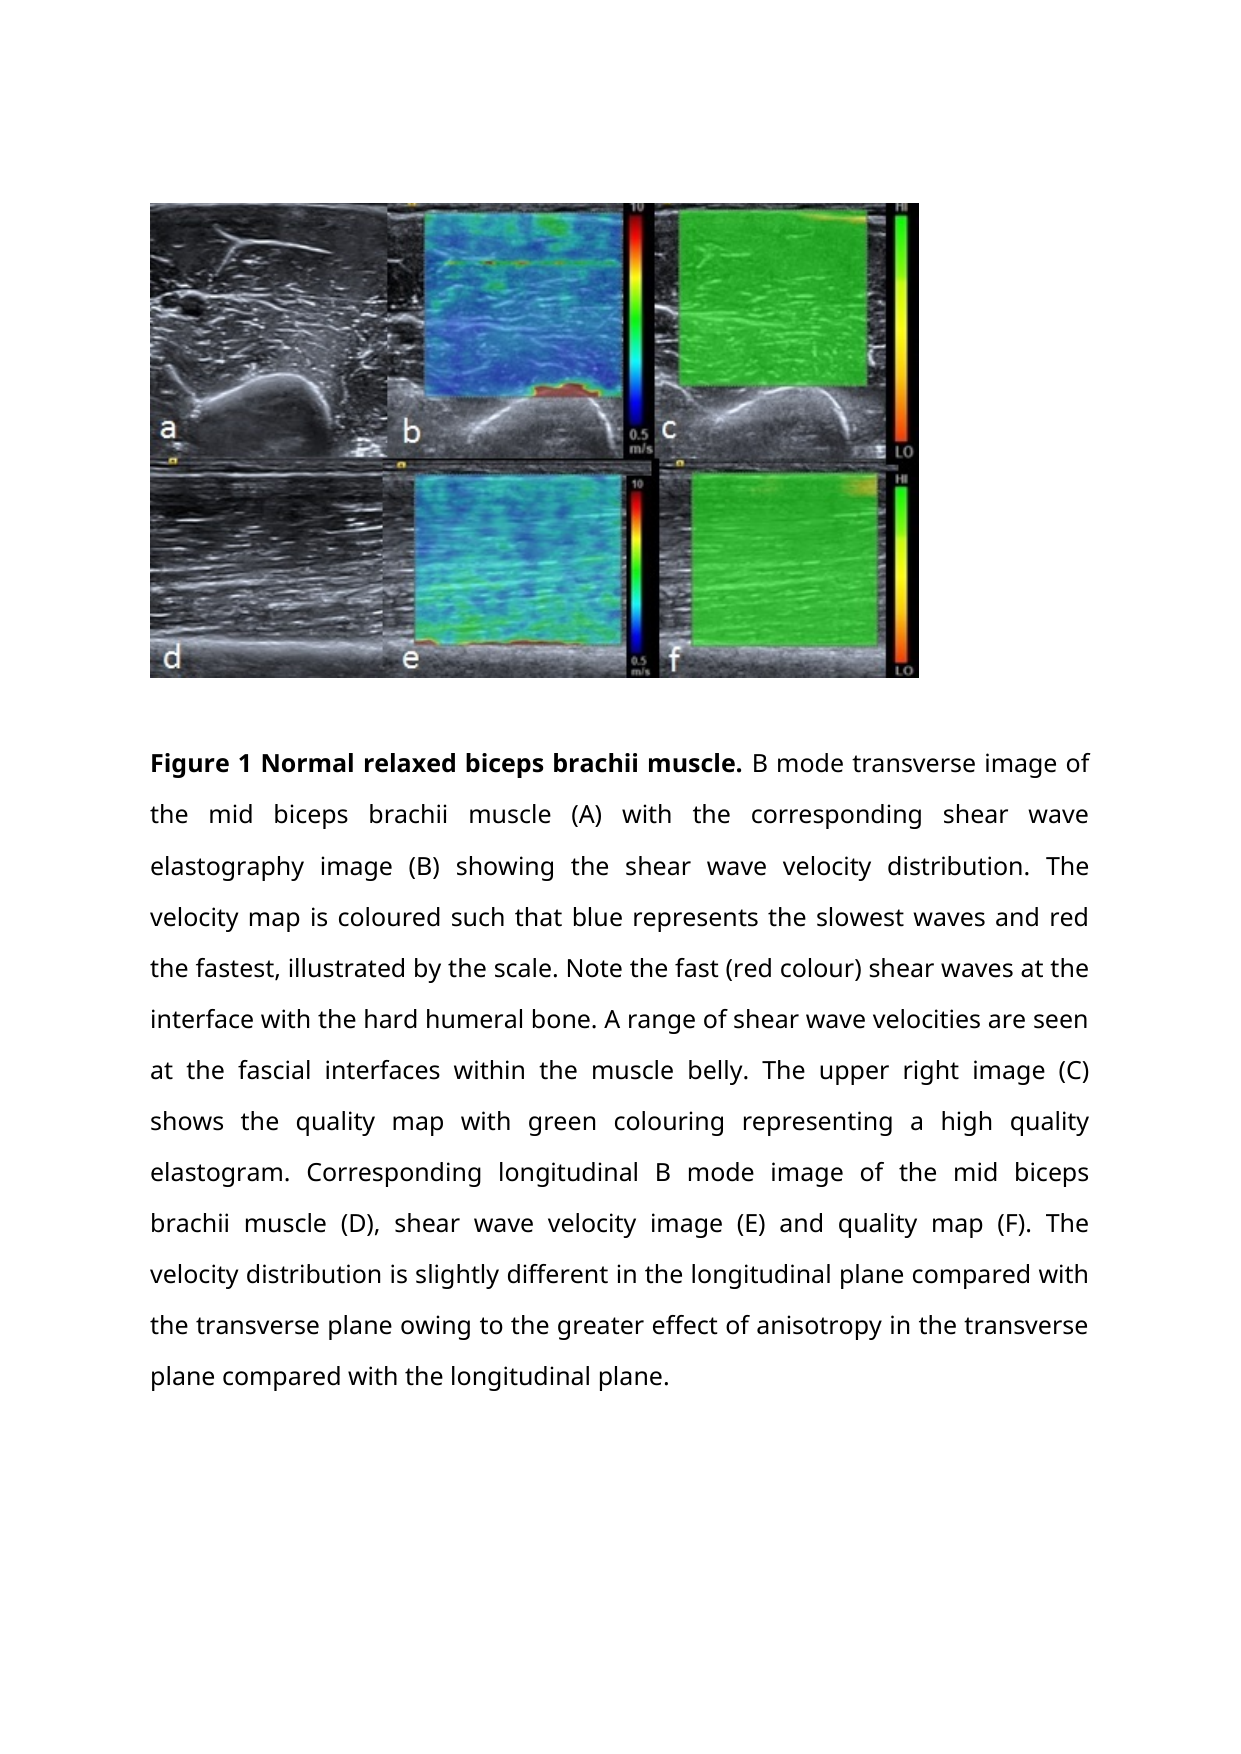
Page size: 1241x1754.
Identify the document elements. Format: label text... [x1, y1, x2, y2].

text Figure 1 Normal relaxed biceps brachii muscle. B mode transverse image of the mid biceps brachii muscle (A) with the corresponding shear wave elastography image (B) showing the shear wave velocity distribution. The velocity map is coloured such that blue represents the slowest waves and red the fastest, illustrated by the scale. Note the fast (red colour) shear waves at the interface with the hard humeral bone. A range of shear wave velocities are seen at the fascial interfaces within the muscle belly. The upper right image (C) shows the quality map with green colouring representing a high quality elastogram. Corresponding longitudinal B mode image of the mid biceps brachii muscle (D), shear wave velocity image (E) and quality map (F). The velocity distribution is slightly different in the longitudinal plane compared with the transverse plane owing to the greater effect of anisotropy in the transverse plane compared with the longitudinal plane. [150, 746, 1090, 1393]
picture [150, 203, 919, 678]
